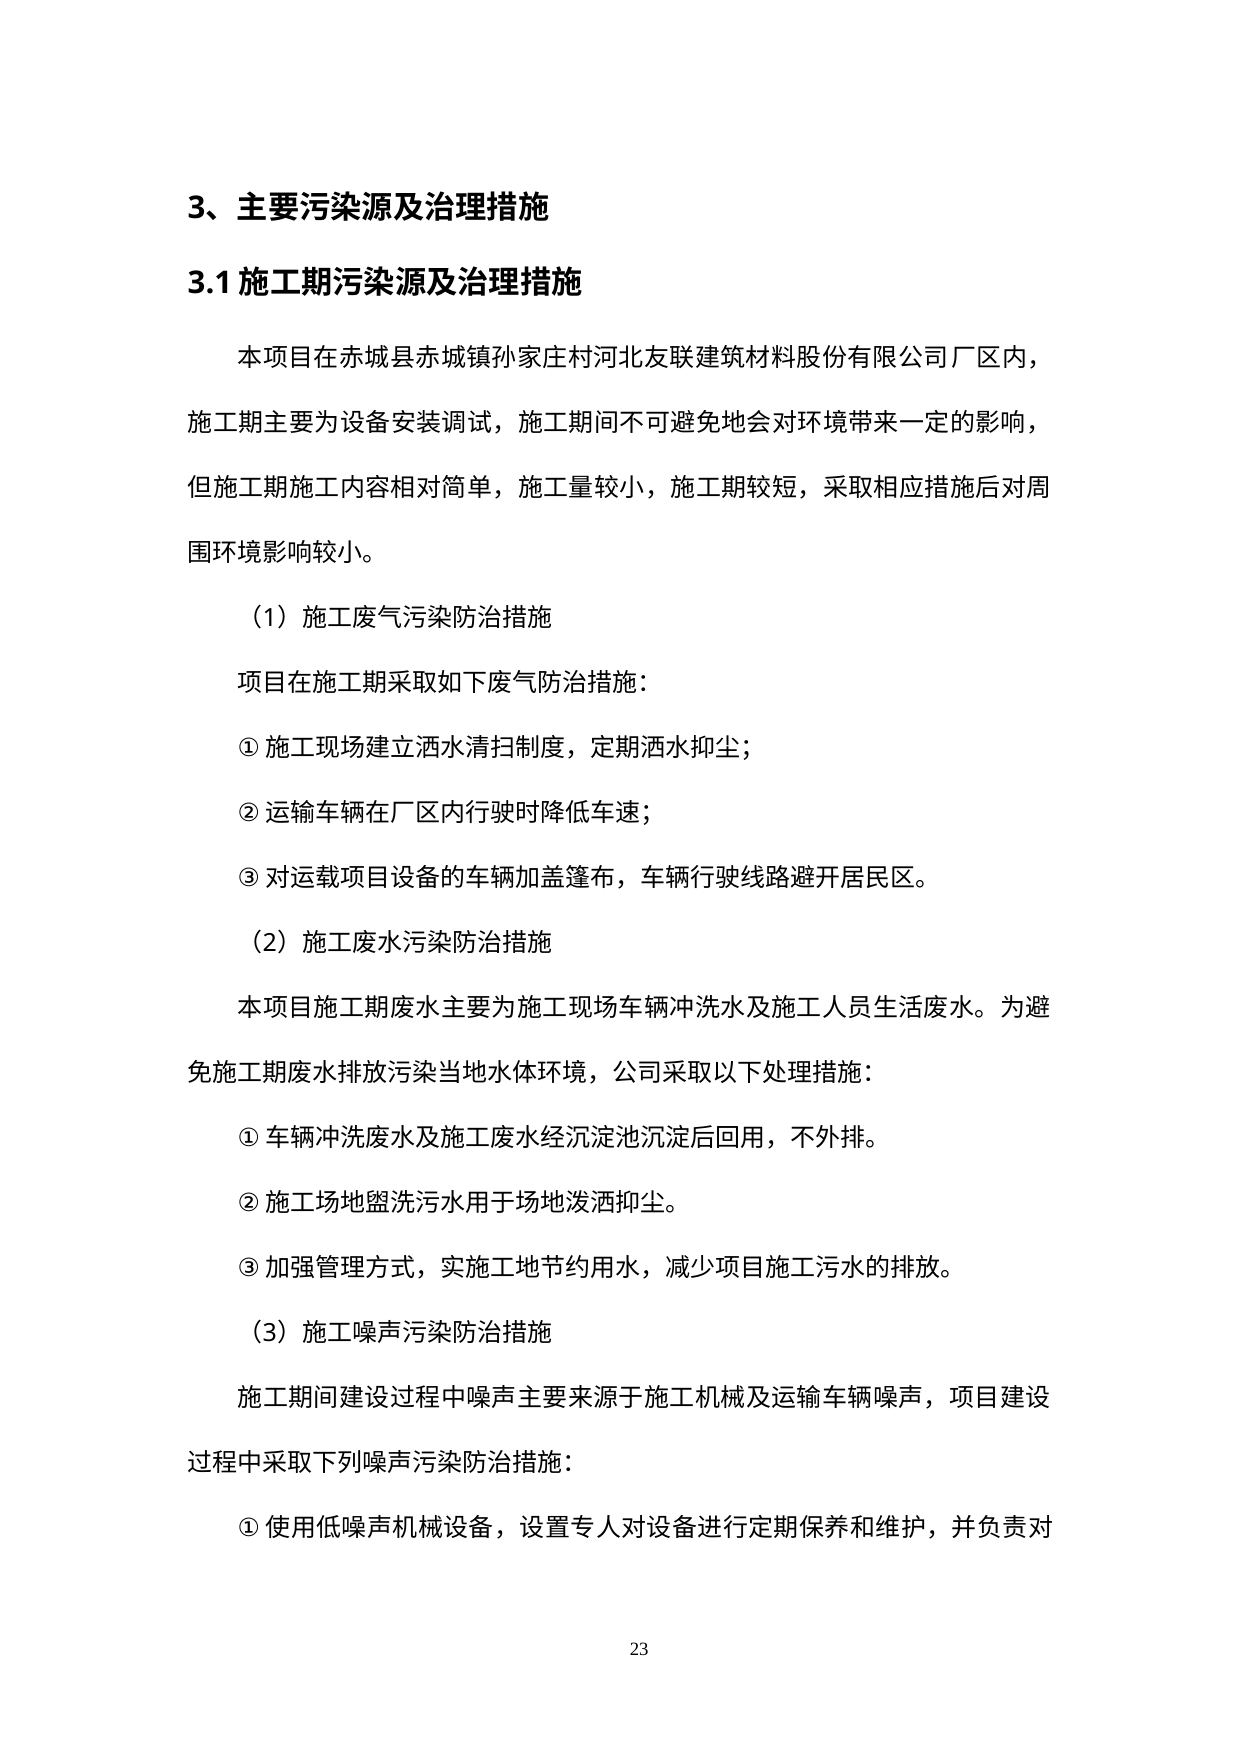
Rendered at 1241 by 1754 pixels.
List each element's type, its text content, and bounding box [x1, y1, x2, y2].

subtitle 3、主要污染源及治理措施 [187, 172, 1053, 237]
text ③对运载项目设备的车辆加盖篷布，车辆行驶线路避开居民区。 [187, 843, 1053, 908]
text ①施工现场建立洒水清扫制度，定期洒水抑尘； [187, 713, 1053, 778]
text ②运输车辆在厂区内行驶时降低车速； [187, 778, 1053, 843]
text ②施工场地盥洗污水用于场地泼洒抑尘。 [187, 1168, 1053, 1233]
text （1）施工废气污染防治措施 [187, 583, 1053, 648]
text 项目在施工期采取如下废气防治措施： [187, 648, 1053, 713]
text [187, 1493, 1053, 1558]
subtitle 3.1施工期污染源及治理措施 [187, 248, 1053, 313]
text ③加强管理方式，实施工地节约用水，减少项目施工污水的排放。 [187, 1233, 1053, 1298]
text 本项目在赤城县赤城镇孙家庄村河北友联建筑材料股份有限公司厂区内，施工期主要为设备安装调试，施工期间不可避免地会对环境带来一定的影响，但施工期施工内容相对简单，施工量较小，施工期较短，采取相应措施后对周围环境影响较小。 [187, 323, 1053, 583]
text 本项目施工期废水主要为施工现场车辆冲洗水及施工人员生活废水。为避免施工期废水排放污染当地水体环境，公司采取以下处理措施： [187, 973, 1053, 1103]
text 施工期间建设过程中噪声主要来源于施工机械及运输车辆噪声，项目建设过程中采取下列噪声污染防治措施： [187, 1363, 1053, 1493]
text （3）施工噪声污染防治措施 [187, 1298, 1053, 1363]
text （2）施工废水污染防治措施 [187, 908, 1053, 973]
text ①车辆冲洗废水及施工废水经沉淀池沉淀后回用，不外排。 [187, 1103, 1053, 1168]
